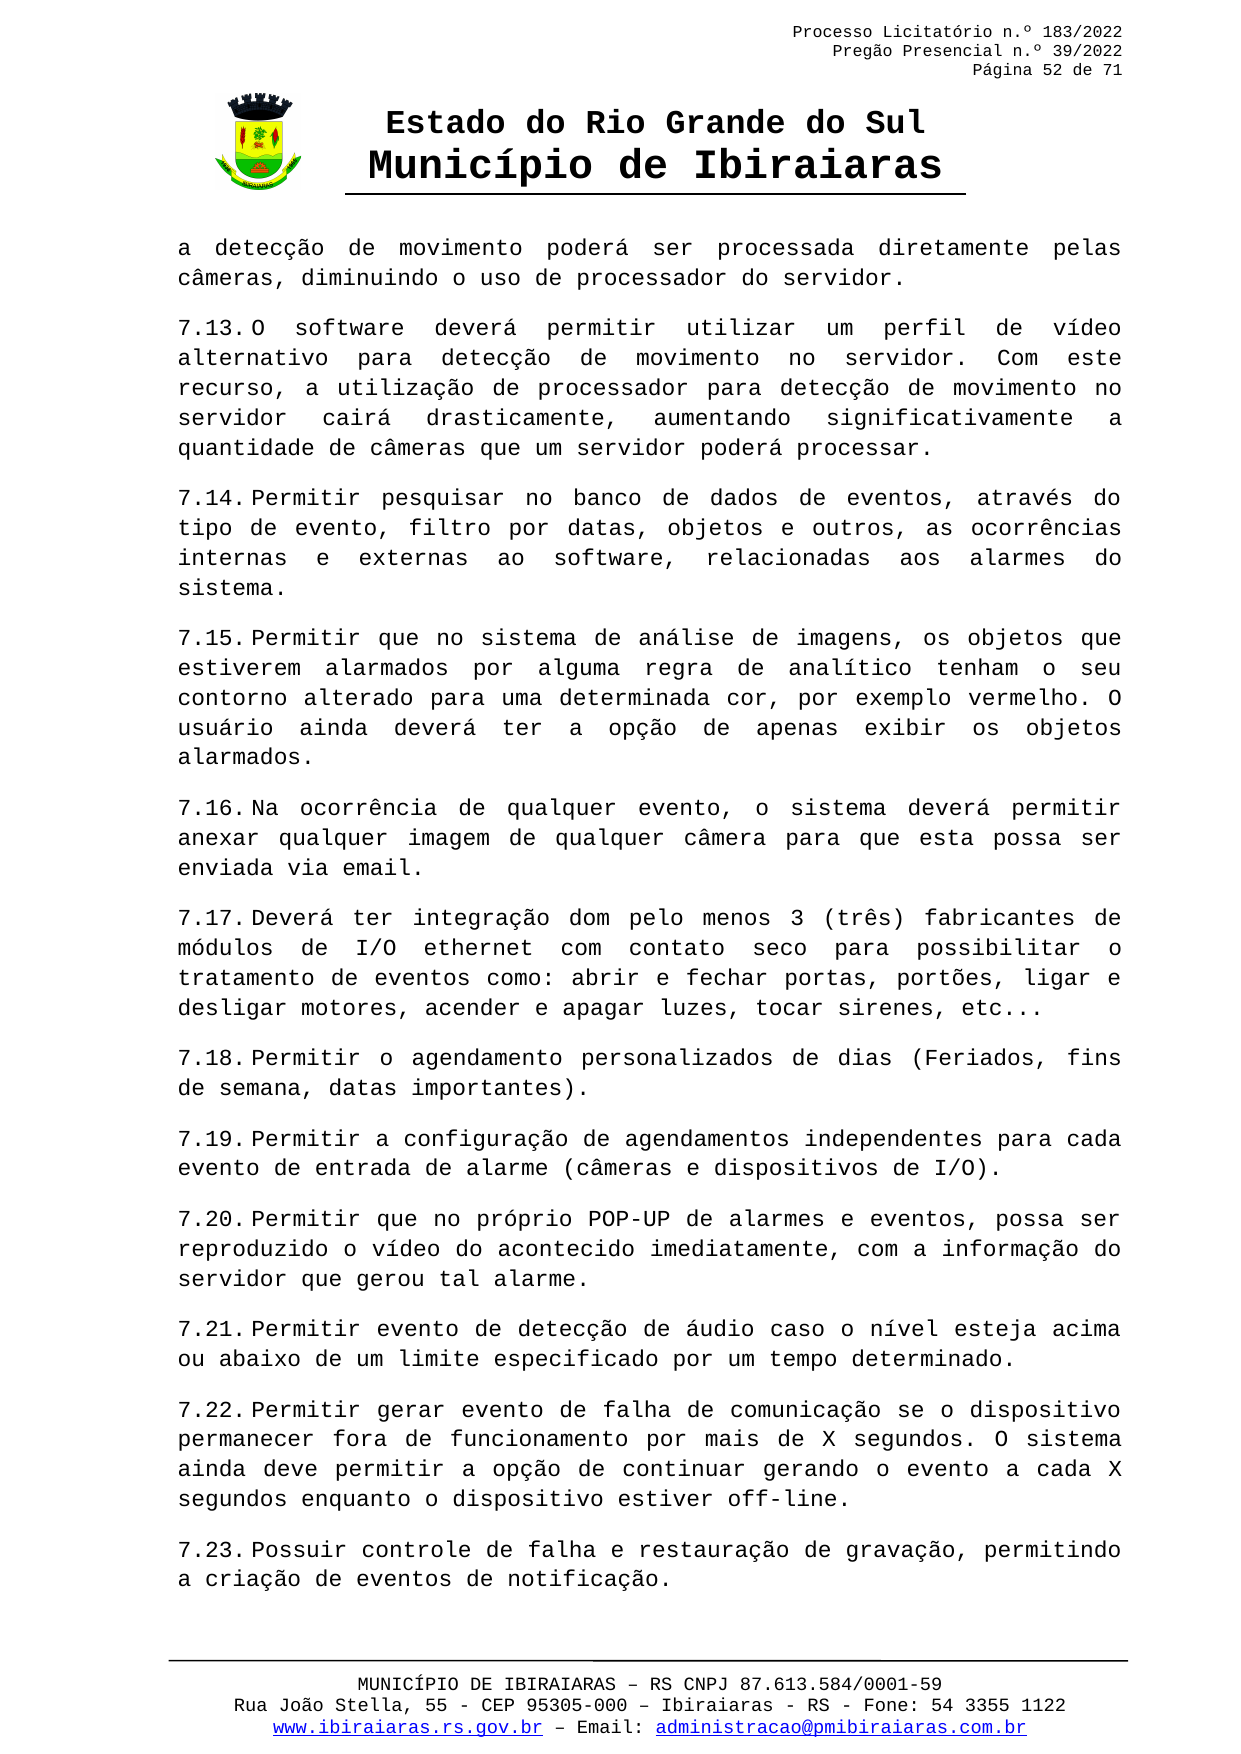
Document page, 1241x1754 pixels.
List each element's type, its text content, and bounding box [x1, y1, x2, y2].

text 7.14. Permitir pesquisar no banco de dados de eventos, através do tipo de evento, filtro por datas, objetos e outros, as ocorrências internas e externas ao software, relacionadas aos alarmes do sistema. [177, 487, 1122, 602]
text 7.16. Na ocorrência de qualquer evento, o sistema deverá permitir anexar qualquer imagem de qualquer câmera para que esta possa ser enviada via email. [177, 796, 1122, 882]
text 7.21. Permitir evento de detecção de áudio caso o nível esteja acima ou abaixo de um limite especificado por um tempo determinado. [177, 1318, 1122, 1373]
text 7.15. Permitir que no sistema de análise de imagens, os objetos que estiverem alarmados por alguma regra de analítico tenham o seu contorno alterado para uma determinada cor, por exemplo vermelho. O usuário ainda deverá ter a opção de apenas exibir os objetos alarmados. [177, 627, 1122, 772]
text 7.18. Permitir o agendamento personalizados de dias (Feriados, fins de semana, datas importantes). [177, 1047, 1122, 1102]
text 7.17. Deverá ter integração dom pelo menos 3 (três) fabricantes de módulos de I/O ethernet com contato seco para possibilitar o tratamento de eventos como: abrir e fechar portas, portões, ligar e desligar motores, acender e apagar luzes, tocar sirenes, etc... [177, 907, 1122, 1022]
picture [215, 93, 302, 190]
text 7.20. Permitir que no próprio POP-UP de alarmes e eventos, possa ser reproduzido o vídeo do acontecido imediatamente, com a informação do servidor que gerou tal alarme. [177, 1207, 1122, 1293]
text 7.19. Permitir a configuração de agendamentos independentes para cada evento de entrada de alarme (câmeras e dispositivos de I/O). [177, 1127, 1122, 1183]
text 7.13. O software deverá permitir utilizar um perfil de vídeo alternativo para detecção de movimento no servidor. Com este recurso, a utilização de processador para detecção de movimento no servidor cairá drasticamente, aumentando significativamente a quantidade de câmeras que um servidor poderá processar. [177, 317, 1122, 462]
text 7.22. Permitir gerar evento de falha de comunicação se o dispositivo permanecer fora de funcionamento por mais de X segundos. O sistema ainda deve permitir a opção de continuar gerando o evento a cada X segundos enquanto o dispositivo estiver off-line. [177, 1398, 1122, 1513]
text 7.23. Possuir controle de falha e restauração de gravação, permitindo a criação de eventos de notificação. [177, 1538, 1122, 1594]
